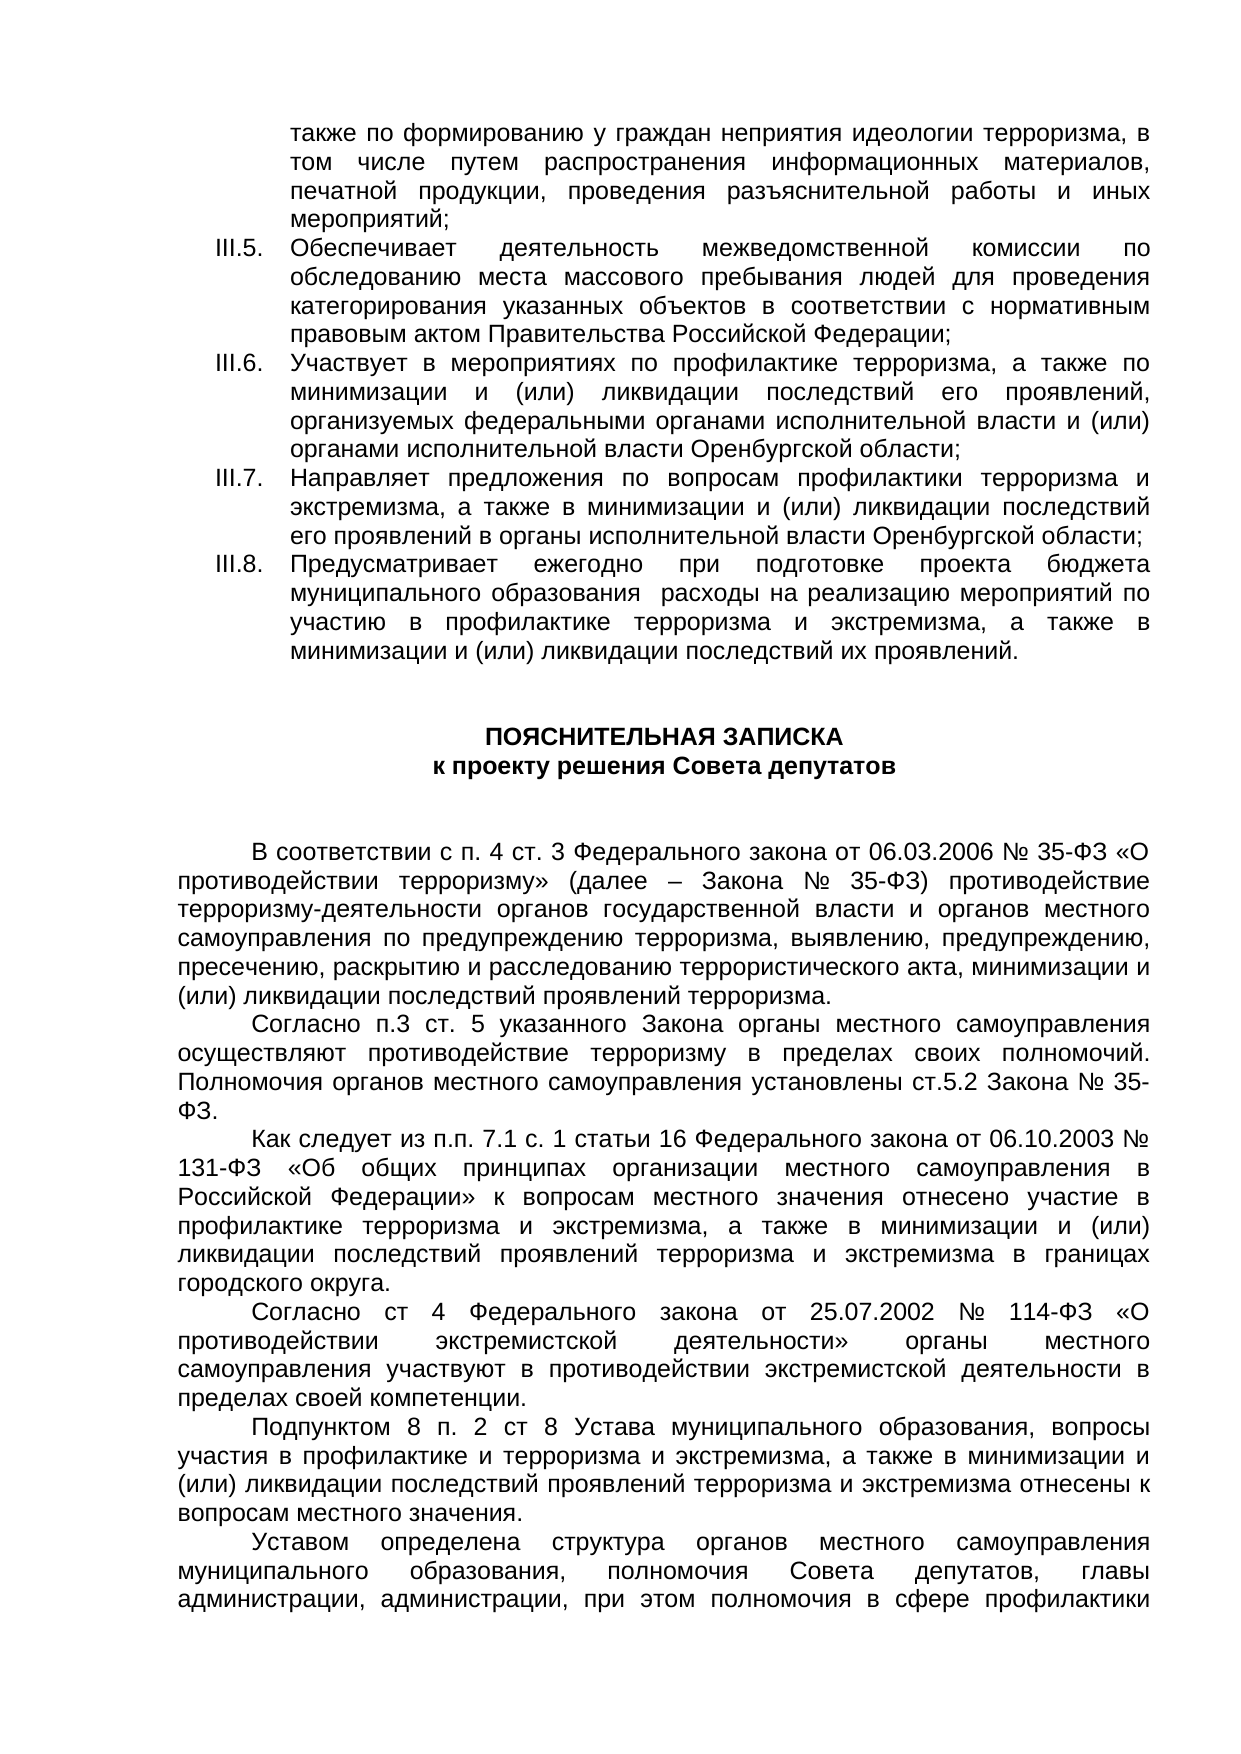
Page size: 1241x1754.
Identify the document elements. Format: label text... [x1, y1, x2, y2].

list Участвует в мероприятиях по профилактике терроризма, а также по минимизации и (или) ликвидации последствий его проявлений, организуемых федеральными органами исполнительной власти и (или) органами исполнительной власти Оренбургской области; [215, 348, 1151, 463]
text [177, 1527, 1151, 1613]
text Согласно ст 4 Федерального закона от 25.07.2002 № 114-ФЗ «О противодействии экстремистской деятельности» органы местного самоуправления участвуют в противодействии экстремистской деятельности в пределах своей компетенции. [177, 1297, 1151, 1412]
text Как следует из п.п. 7.1 с. 1 статьи 16 Федерального закона от 06.10.2003 № 131-ФЗ «Об общих принципах организации местного самоуправления в Российской Федерации» к вопросам местного значения отнесено участие в профилактике терроризма и экстремизма, а также в минимизации и (или) ликвидации последствий проявлений терроризма и экстремизма в границах городского округа. [177, 1124, 1151, 1297]
text ПОЯСНИТЕЛЬНАЯ ЗАПИСКА [177, 722, 1151, 751]
list Предусматривает ежегодно при подготовке проекта бюджета муниципального образования расходы на реализацию мероприятий по участию в профилактике терроризма и экстремизма, а также в минимизации и (или) ликвидации последствий их проявлений. [215, 549, 1151, 664]
text к проекту решения Совета депутатов [177, 751, 1151, 779]
text В соответствии с п. 4 ст. 3 Федерального закона от 06.03.2006 № 35-ФЗ «О противодействии терроризму» (далее – Закона № 35-ФЗ) противодействие терроризму-деятельности органов государственной власти и органов местного самоуправления по предупреждению терроризма, выявлению, предупреждению, пресечению, раскрытию и расследованию террористического акта, минимизации и (или) ликвидации последствий проявлений терроризма. [177, 837, 1151, 1009]
text Согласно п.3 ст. 5 указанного Закона органы местного самоуправления осуществляют противодействие терроризму в пределах своих полномочий. Полномочия органов местного самоуправления установлены ст.5.2 Закона № 35-ФЗ. [177, 1009, 1151, 1124]
list Обеспечивает деятельность межведомственной комиссии по обследованию места массового пребывания людей для проведения категорирования указанных объектов в соответствии с нормативным правовым актом Правительства Российской Федерации; [215, 233, 1151, 348]
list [215, 118, 1151, 233]
list Направляет предложения по вопросам профилактики терроризма и экстремизма, а также в минимизации и (или) ликвидации последствий его проявлений в органы исполнительной власти Оренбургской области; [215, 463, 1151, 549]
text Подпунктом 8 п. 2 ст 8 Устава муниципального образования, вопросы участия в профилактике и терроризма и экстремизма, а также в минимизации и (или) ликвидации последствий проявлений терроризма и экстремизма отнесены к вопросам местного значения. [177, 1412, 1151, 1527]
